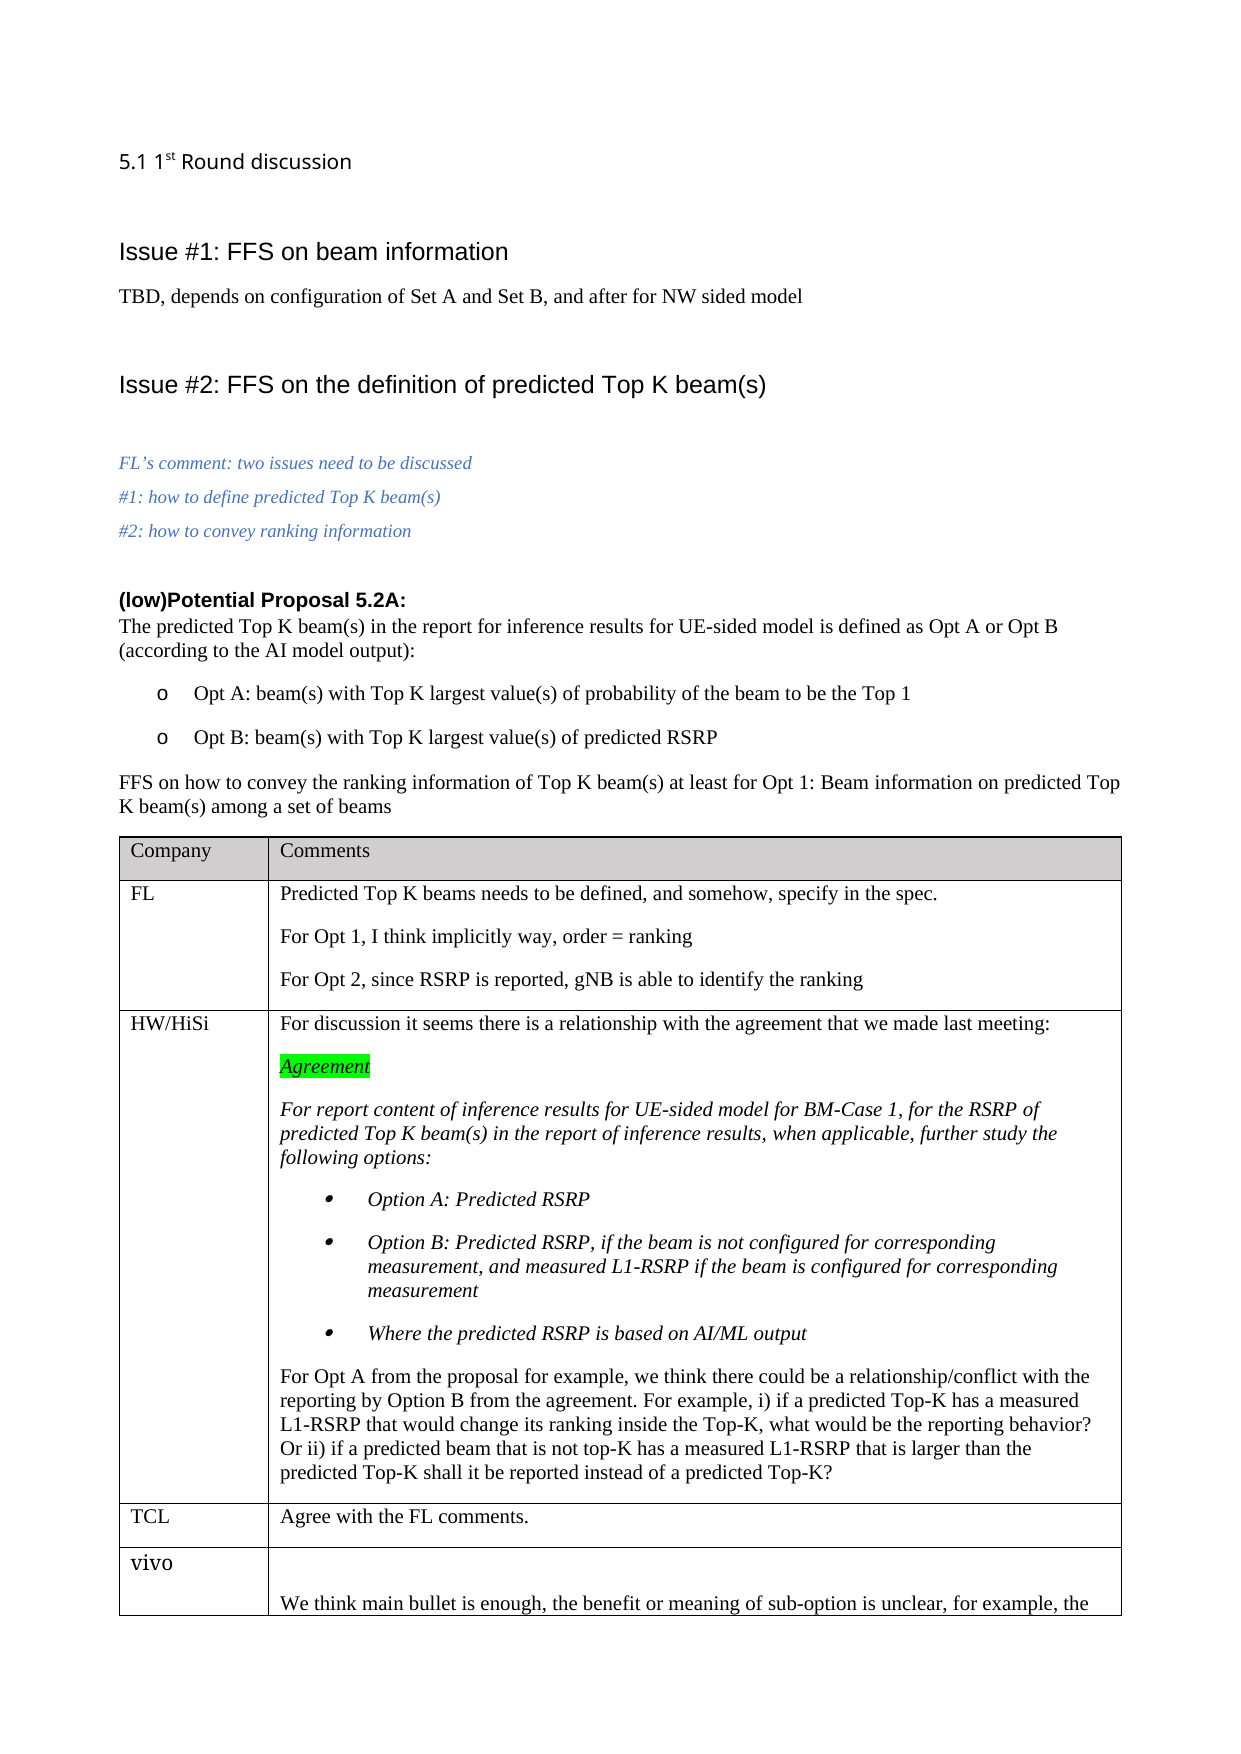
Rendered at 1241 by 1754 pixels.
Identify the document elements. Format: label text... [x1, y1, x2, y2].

table_cell HW/HiSi [120, 1011, 268, 1503]
subtitle Issue #1: FFS on beam information [118, 237, 1122, 266]
table_cell For discussion it seems there is a relationship with the agreement that we made last meeting: Agreement For report content of inference results for UE-sided model for BM-Case 1, for the RSRP of predicted Top K beam(s) in the report of inference results, when applicable, further study the following options: Option A: Predicted RSRP Option B: Predicted RSRP, if the beam is not configured for corresponding measurement, and measured L1-RSRP if the beam is configured for corresponding measurement Where the predicted RSRP is based on AI/ML output For Opt A from the proposal for example, we think there could be a relationship/conflict with the reporting by Option B from the agreement. For example, i) if a predicted Top-K has a measured L1-RSRP that would change its ranking inside the Top-K, what would be the reporting behavior? Or ii) if a predicted beam that is not top-K has a measured L1-RSRP that is larger than the predicted Top-K shall it be reported instead of a predicted Top-K? [269, 1011, 1121, 1503]
subtitle 5.1 1st Round discussion [118, 147, 1122, 175]
subtitle (low)Potential Proposal 5.2A: [118, 588, 1122, 612]
text FFS on how to convey the ranking information of Top K beam(s) at least for Opt 1: Beam information on predicted Top K beam(s) among a set of beams [118, 769, 1122, 818]
text #1: how to define predicted Top K beam(s) [118, 486, 1122, 507]
table_header Company [120, 838, 268, 880]
text #2: how to convey ranking information [118, 520, 1122, 541]
list Opt B: beam(s) with Top K largest value(s) of predicted RSRP [156, 725, 1122, 751]
list Opt A: beam(s) with Top K largest value(s) of probability of the beam to be the Top 1 [156, 681, 1122, 706]
table_cell FL [120, 881, 268, 1010]
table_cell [269, 1548, 1121, 1615]
table_cell vivo [120, 1548, 268, 1615]
table_header Comments [269, 838, 1121, 880]
table_cell TCL [120, 1504, 268, 1547]
subtitle Issue #2: FFS on the definition of predicted Top K beam(s) [118, 370, 1122, 399]
text The predicted Top K beam(s) in the report for inference results for UE-sided model is defined as Opt A or Opt B (according to the AI model output): [118, 614, 1122, 662]
table_cell Agree with the FL comments. [269, 1504, 1121, 1547]
text TBD, depends on configuration of Set A and Set B, and after for NW sided model [118, 284, 1122, 308]
text FL’s comment: two issues need to be discussed [118, 452, 1122, 473]
table_cell Predicted Top K beams needs to be defined, and somehow, specify in the spec. For Opt 1, I think implicitly way, order = ranking For Opt 2, since RSRP is reported, gNB is able to identify the ranking [269, 881, 1121, 1010]
